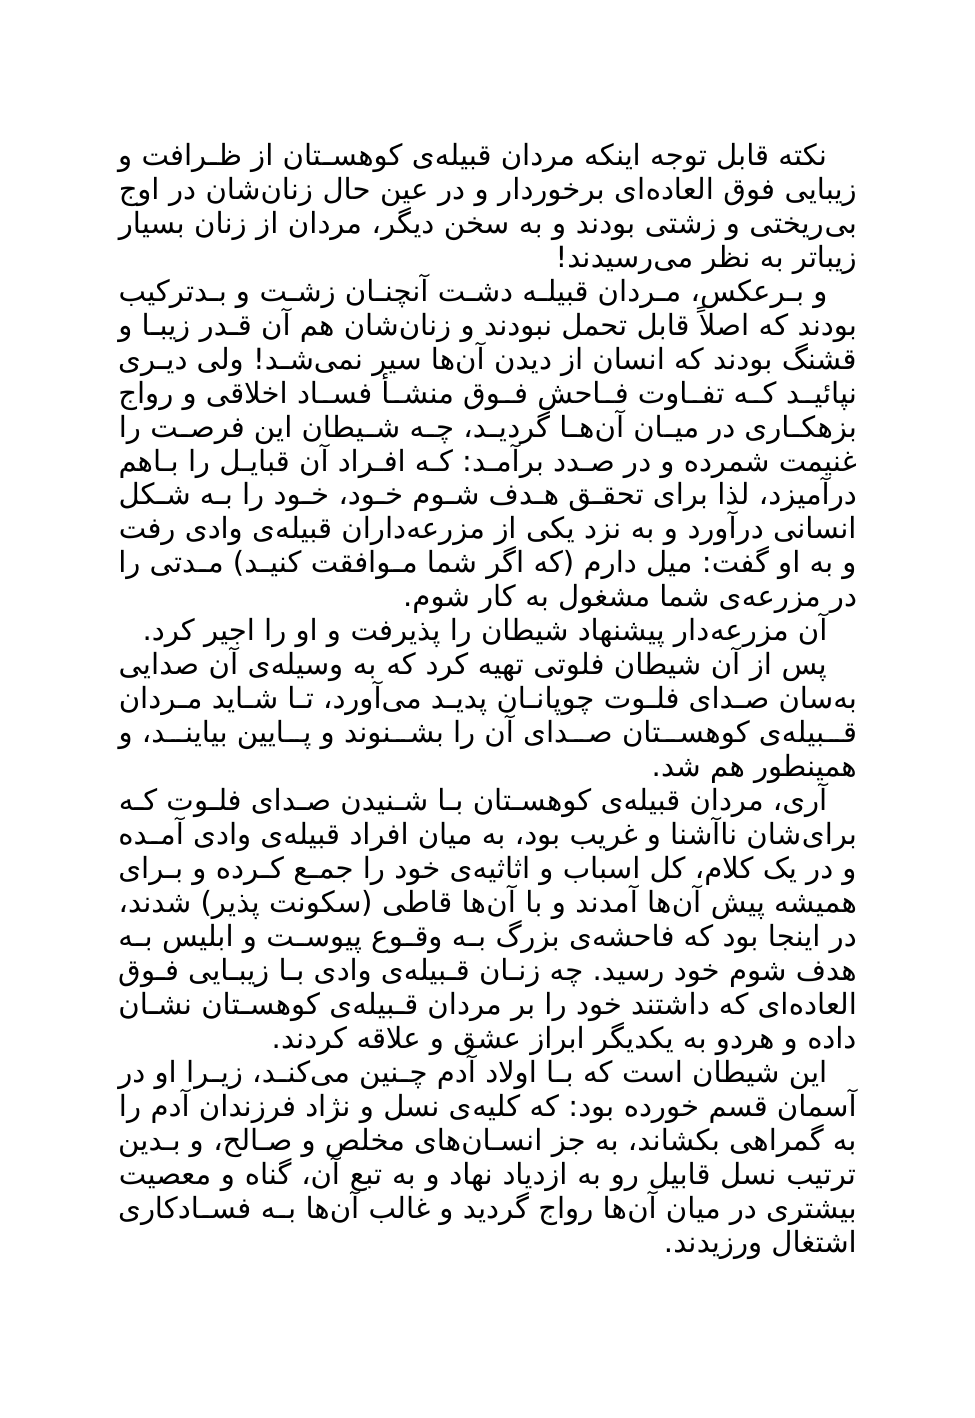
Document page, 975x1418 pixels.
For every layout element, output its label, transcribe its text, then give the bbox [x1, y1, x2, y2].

text آری، مردان قبیله‌ی کوهستان با شنیدن صدای فلوت که برای‌شان ناآشنا و غریب بود، به میان افراد قبیله‌ی وادی آمده و در یک کلام، کل اسباب و اثاثیه‌ی خود را جمع کرده و برای همیشه پیش آن‌ها آمدند و با آن‌ها قاطی (سکونت پذیر) شدند، در اینجا بود که فاحشه‌ی بزرگ به وقوع پیوست و ابلیس به هدف شوم خود رسید. چه زنان قبیله‌ی وادی با زیبایی فوق العاده‌ای که داشتند خود را بر مردان قبیله‌ی کوهستان نشان داده و هردو به یکدیگر ابراز عشق و علاقه کردند. [118, 783, 857, 1055]
text آن مزرعه‌دار پیشنهاد شیطان را پذیرفت و او را اجیر کرد. [118, 614, 857, 648]
text پس از آن شیطان فلوتی تهیه کرد که به وسیله‌ی آن صدایی به‌سان صدای فلوت چوپانان پدید می‌آورد، تا شاید مردان قبیله‌ی کوهستان صدای آن را بشنوند و پایین بیایند، و همینطور هم شد. [118, 648, 857, 783]
text نکته قابل توجه اینکه مردان قبیله‌ی کوهستان از ظرافت و زیبایی فوق العاده‌ای برخوردار و در عین حال زنان‌شان در اوج بی‌ریختی و زشتی بودند و به سخن دیگر، مردان از زنان بسیار زیباتر به نظر می‌رسیدند! [118, 138, 857, 274]
text و برعکس، مردان قبیله دشت آنچنان زشت و بدترکیب بودند که اصلاً قابل تحمل نبودند و زنان‌شان هم آن قدر زیبا و قشنگ بودند که انسان از دیدن آن‌ها سیر نمی‌شد! ولی دیری نپائید که تفاوت فاحش فوق منشأ فساد اخلاقی و رواج بزهکاری در میان آن‌ها گردید، چه شیطان این فرصت را غنیمت شمرده و در صدد برآمد: که افراد آن قبایل را باهم درآمیزد، لذا برای تحقق هدف شوم خود، خود را به شکل انسانی درآورد و به نزد یکی از مزرعه‌داران قبیله‌ی وادی رفت و به او گفت: میل دارم (که اگر شما موافقت کنید) مدتی را در مزرعه‌ی شما مشغول به کار شوم. [118, 274, 857, 614]
text این شیطان است که با اولاد آدم چنین می‌کند، زیرا او در آسمان قسم خورده بود: که کلیه‌ی نسل و نژاد فرزندان آدم را به گمراهی بکشاند، به جز انسان‌های مخلص و صالح، و بدین ترتیب نسل قابیل رو به ازدیاد نهاد و به تبع آن، گناه و معصیت بیشتری در میان آن‌ها رواج گردید و غالب آن‌ها به فسادکاری اشتغال ورزیدند. [118, 1055, 857, 1259]
